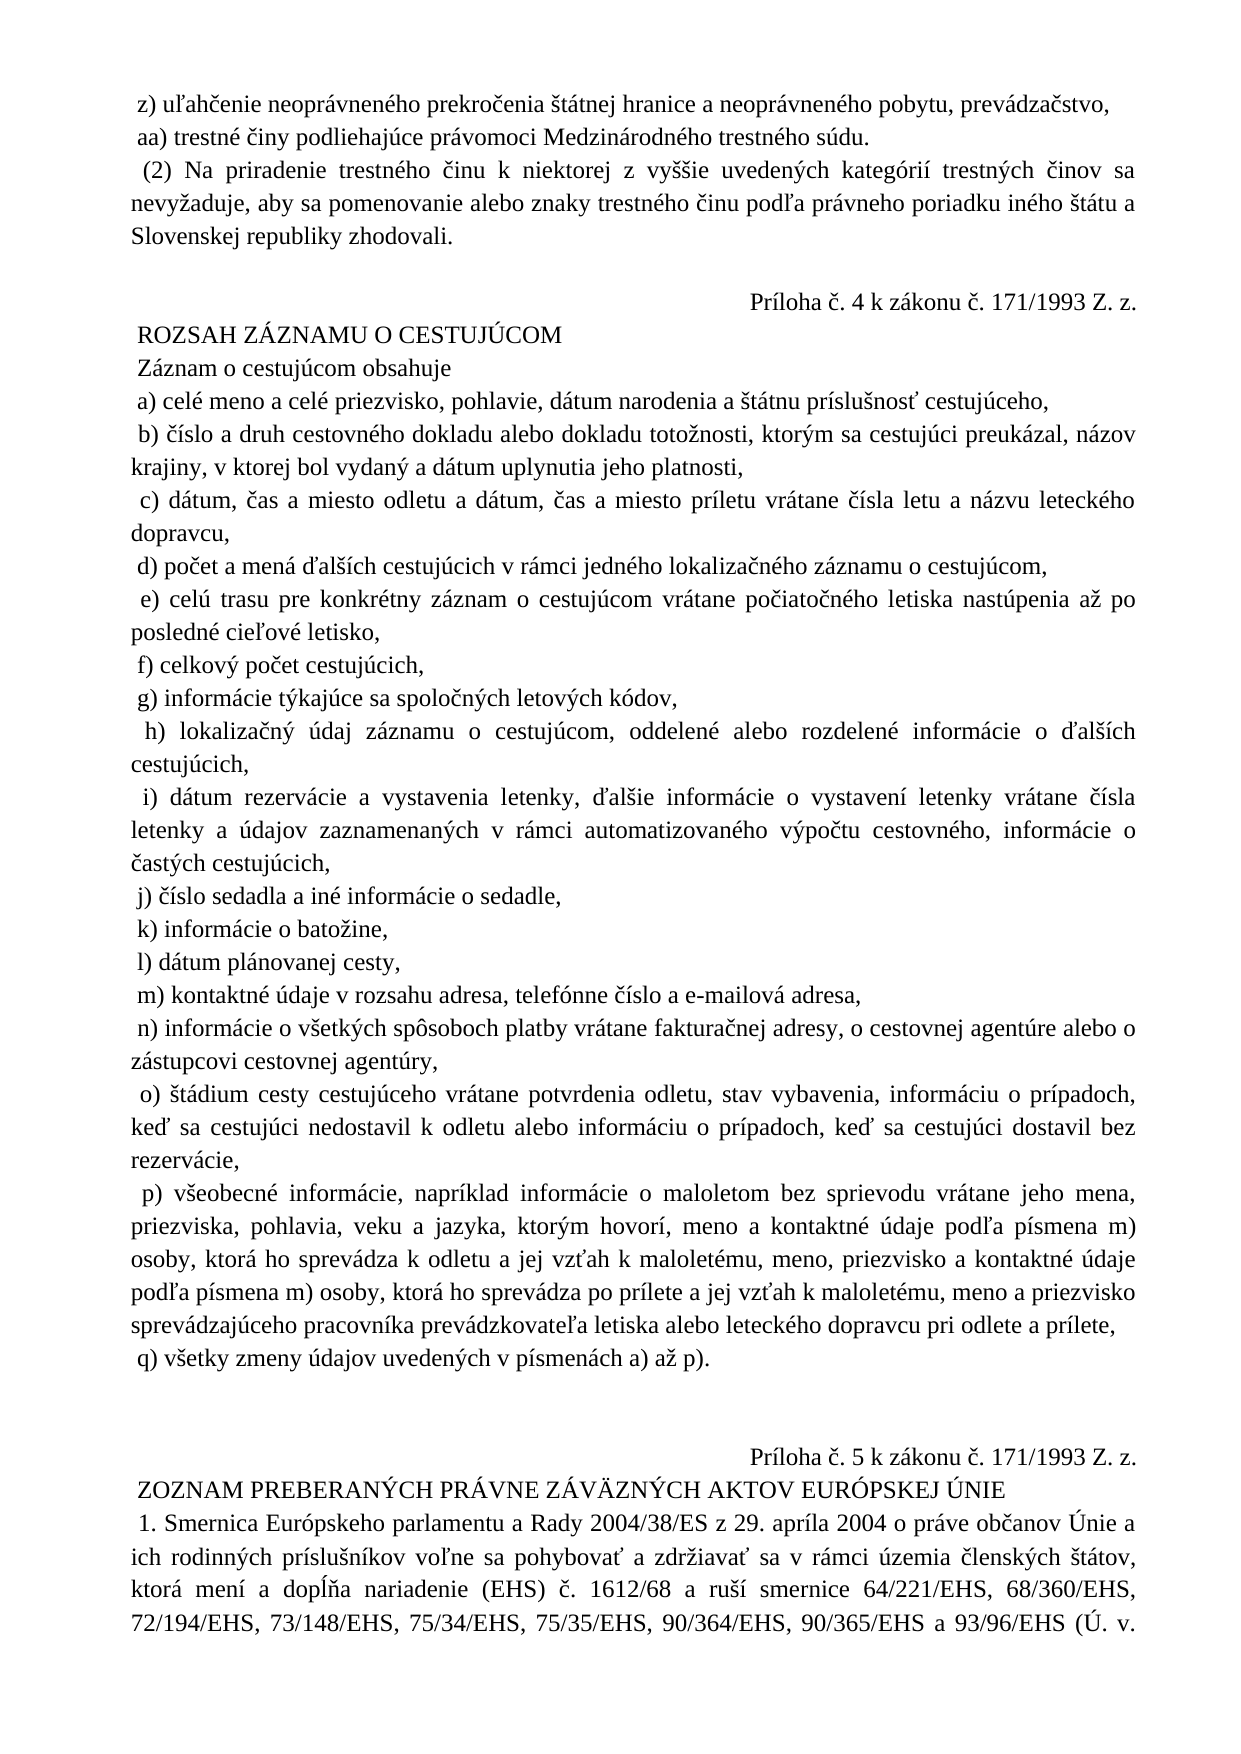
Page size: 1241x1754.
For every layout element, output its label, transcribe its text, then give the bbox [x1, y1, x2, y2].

text j) číslo sedadla a iné informácie o sedadle, [131, 881, 1137, 910]
text b) číslo a druh cestovného dokladu alebo dokladu totožnosti, ktorým sa cestujúci preukázal, názov krajiny, v ktorej bol vydaný a dátum uplynutia jeho platnosti, [131, 419, 1137, 481]
text i) dátum rezervácie a vystavenia letenky, ďalšie informácie o vystavení letenky vrátane čísla letenky a údajov zaznamenaných v rámci automatizovaného výpočtu cestovného, informácie o častých cestujúcich, [131, 782, 1137, 877]
text z) uľahčenie neoprávneného prekročenia štátnej hranice a neoprávneného pobytu, prevádzačstvo, [131, 89, 1137, 117]
text g) informácie týkajúce sa spoločných letových kódov, [131, 683, 1137, 712]
text m) kontaktné údaje v rozsahu adresa, telefónne číslo a e-mailová adresa, [131, 980, 1137, 1009]
text o) štádium cesty cestujúceho vrátane potvrdenia odletu, stav vybavenia, informáciu o prípadoch, keď sa cestujúci nedostavil k odletu alebo informáciu o prípadoch, keď sa cestujúci dostavil bez rezervácie, [131, 1079, 1137, 1174]
text Príloha č. 4 k zákonu č. 171/1993 Z. z. [131, 287, 1137, 316]
text n) informácie o všetkých spôsoboch platby vrátane fakturačnej adresy, o cestovnej agentúre alebo o zástupcovi cestovnej agentúry, [131, 1013, 1137, 1075]
text l) dátum plánovanej cesty, [131, 947, 1137, 976]
text q) všetky zmeny údajov uvedených v písmenách a) až p). [131, 1343, 1137, 1372]
text aa) trestné činy podliehajúce právomoci Medzinárodného trestného súdu. [131, 122, 1137, 150]
text ZOZNAM PREBERANÝCH PRÁVNE ZÁVÄZNÝCH AKTOV EURÓPSKEJ ÚNIE [131, 1476, 1137, 1504]
text p) všeobecné informácie, napríklad informácie o maloletom bez sprievodu vrátane jeho mena, priezviska, pohlavia, veku a jazyka, ktorým hovorí, meno a kontaktné údaje podľa písmena m) osoby, ktorá ho sprevádza k odletu a jej vzťah k maloletému, meno, priezvisko a kontaktné údaje podľa písmena m) osoby, ktorá ho sprevádza po prílete a jej vzťah k maloletému, meno a priezvisko sprevádzajúceho pracovníka prevádzkovateľa letiska alebo leteckého dopravcu pri odlete a prílete, [131, 1178, 1137, 1339]
text Príloha č. 5 k zákonu č. 171/1993 Z. z. [131, 1442, 1137, 1471]
text Záznam o cestujúcom obsahuje [131, 353, 1137, 382]
text a) celé meno a celé priezvisko, pohlavie, dátum narodenia a štátnu príslušnosť cestujúceho, [131, 386, 1137, 414]
text k) informácie o batožine, [131, 914, 1137, 943]
text e) celú trasu pre konkrétny záznam o cestujúcom vrátane počiatočného letiska nastúpenia až po posledné cieľové letisko, [131, 584, 1137, 646]
text ROZSAH ZÁZNAMU O CESTUJÚCOM [131, 320, 1137, 348]
text d) počet a mená ďalších cestujúcich v rámci jedného lokalizačného záznamu o cestujúcom, [131, 551, 1137, 580]
text (2) Na priradenie trestného činu k niektorej z vyššie uvedených kategórií trestných činov sa nevyžaduje, aby sa pomenovanie alebo znaky trestného činu podľa právneho poriadku iného štátu a Slovenskej republiky zhodovali. [131, 155, 1137, 249]
text h) lokalizačný údaj záznamu o cestujúcom, oddelené alebo rozdelené informácie o ďalších cestujúcich, [131, 716, 1137, 778]
text c) dátum, čas a miesto odletu a dátum, čas a miesto príletu vrátane čísla letu a názvu leteckého dopravcu, [131, 485, 1137, 547]
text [131, 1508, 1137, 1636]
text f) celkový počet cestujúcich, [131, 650, 1137, 679]
